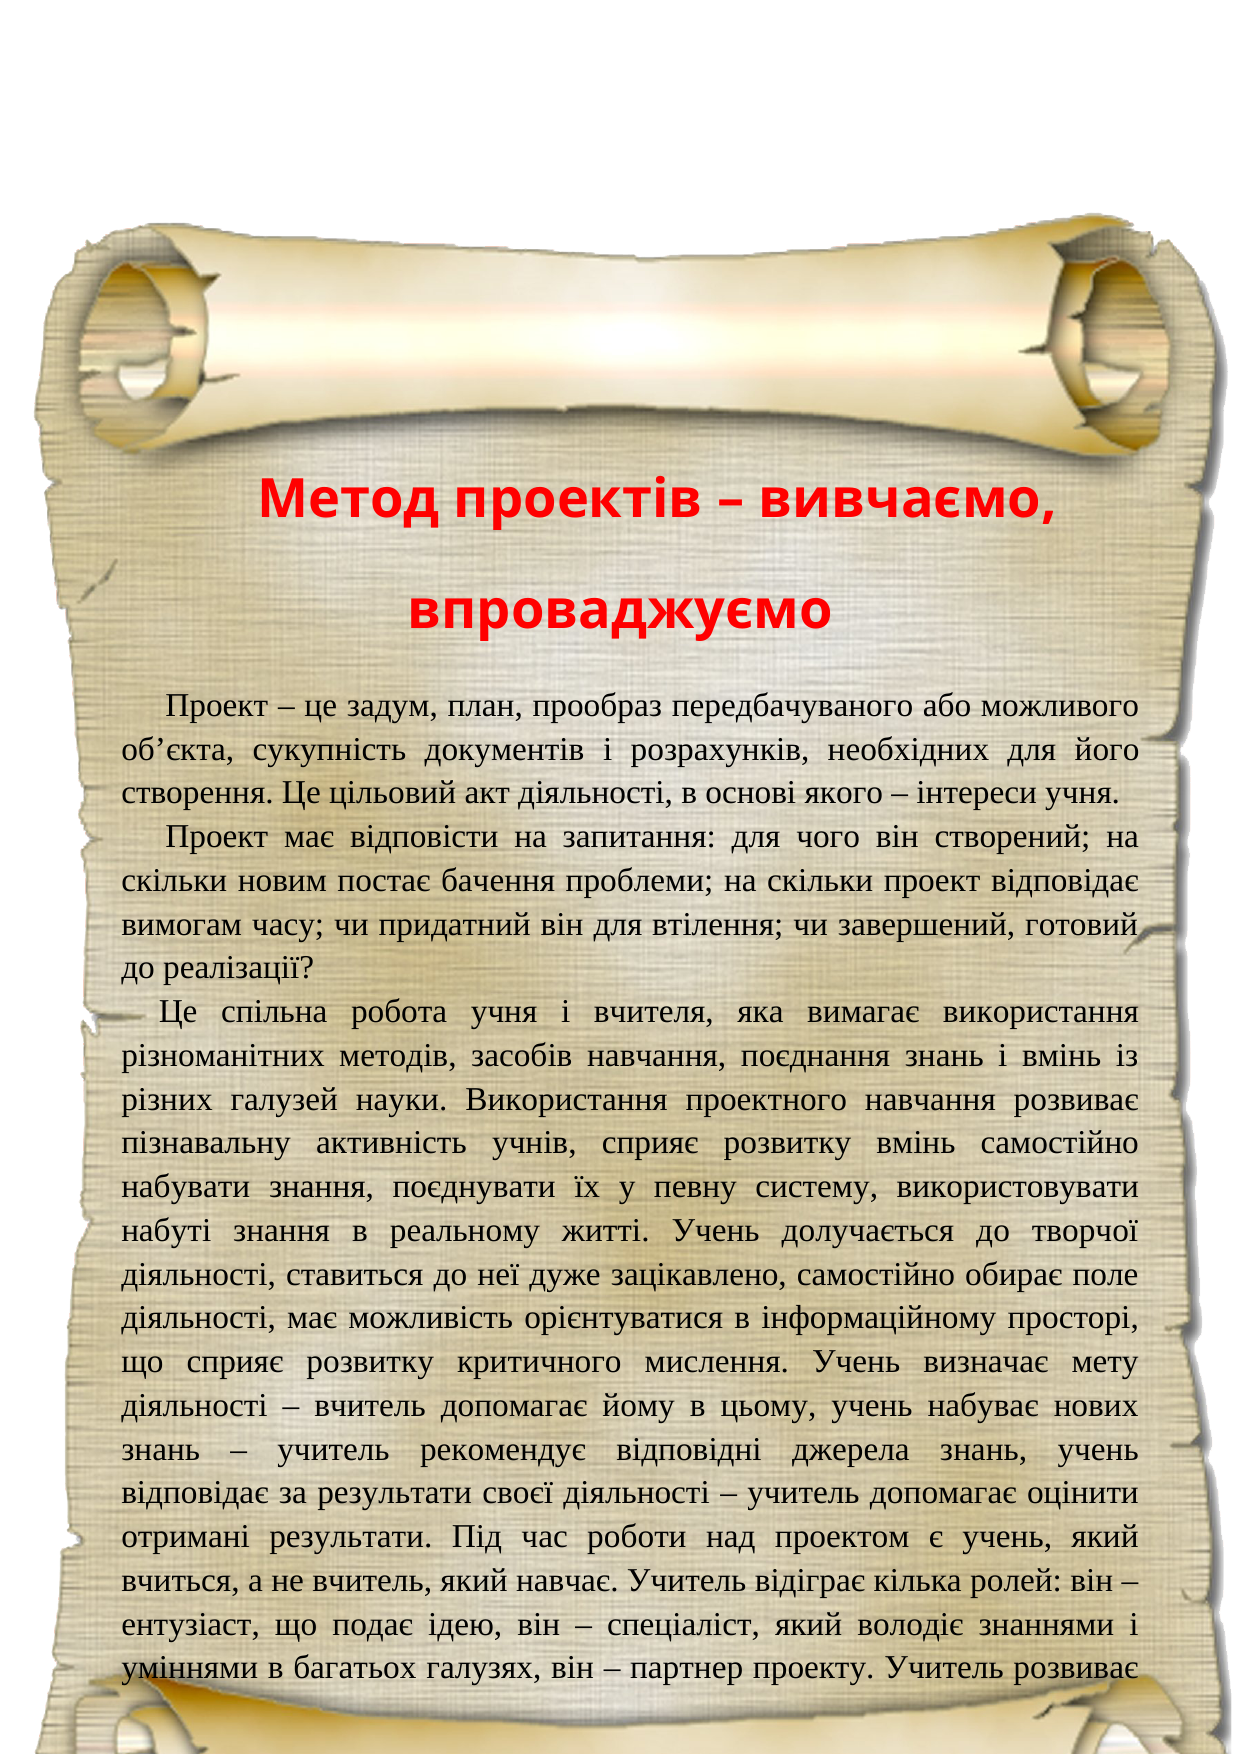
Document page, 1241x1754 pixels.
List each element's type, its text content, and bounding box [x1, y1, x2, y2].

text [121, 987, 1140, 1687]
picture [28, 210, 1232, 1754]
text Проект – це задум, план, прообраз передбачуваного або можливого об’єкта, сукупність документів і розрахунків, необхідних для його створення. Це цільовий акт діяльності, в основі якого – інтереси учня. [121, 681, 1140, 812]
text Метод проектів – вивчаємо, впроваджуємо [18, 460, 1222, 644]
text Проект має відповісти на запитання: для чого він створений; на скільки новим постає бачення проблеми; на скільки проект відповідає вимогам часу; чи придатний він для втілення; чи завершений, готовий до реалізації? [121, 812, 1140, 987]
